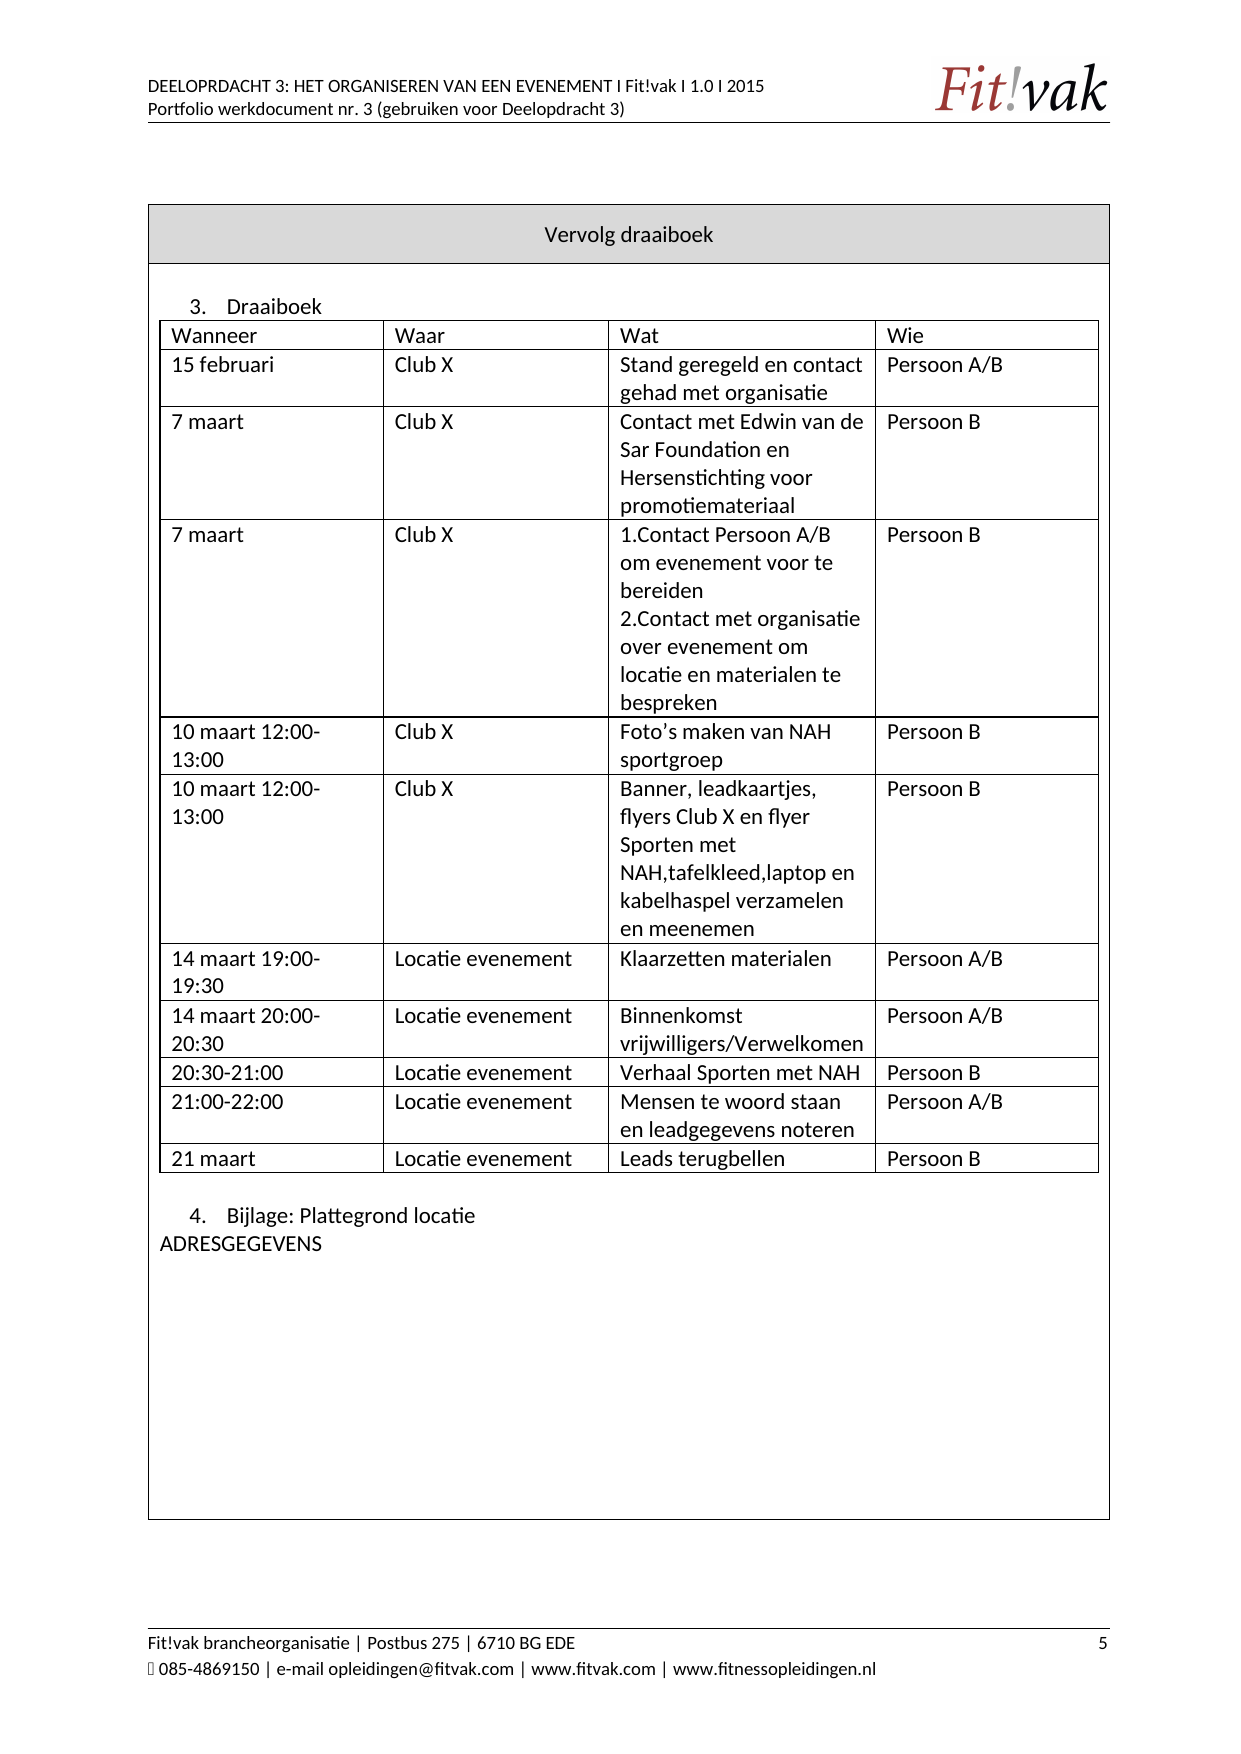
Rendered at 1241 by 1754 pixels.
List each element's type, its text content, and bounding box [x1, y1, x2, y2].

picture [931, 56, 1110, 113]
table_header Vervolg draaiboek [149, 205, 1109, 263]
